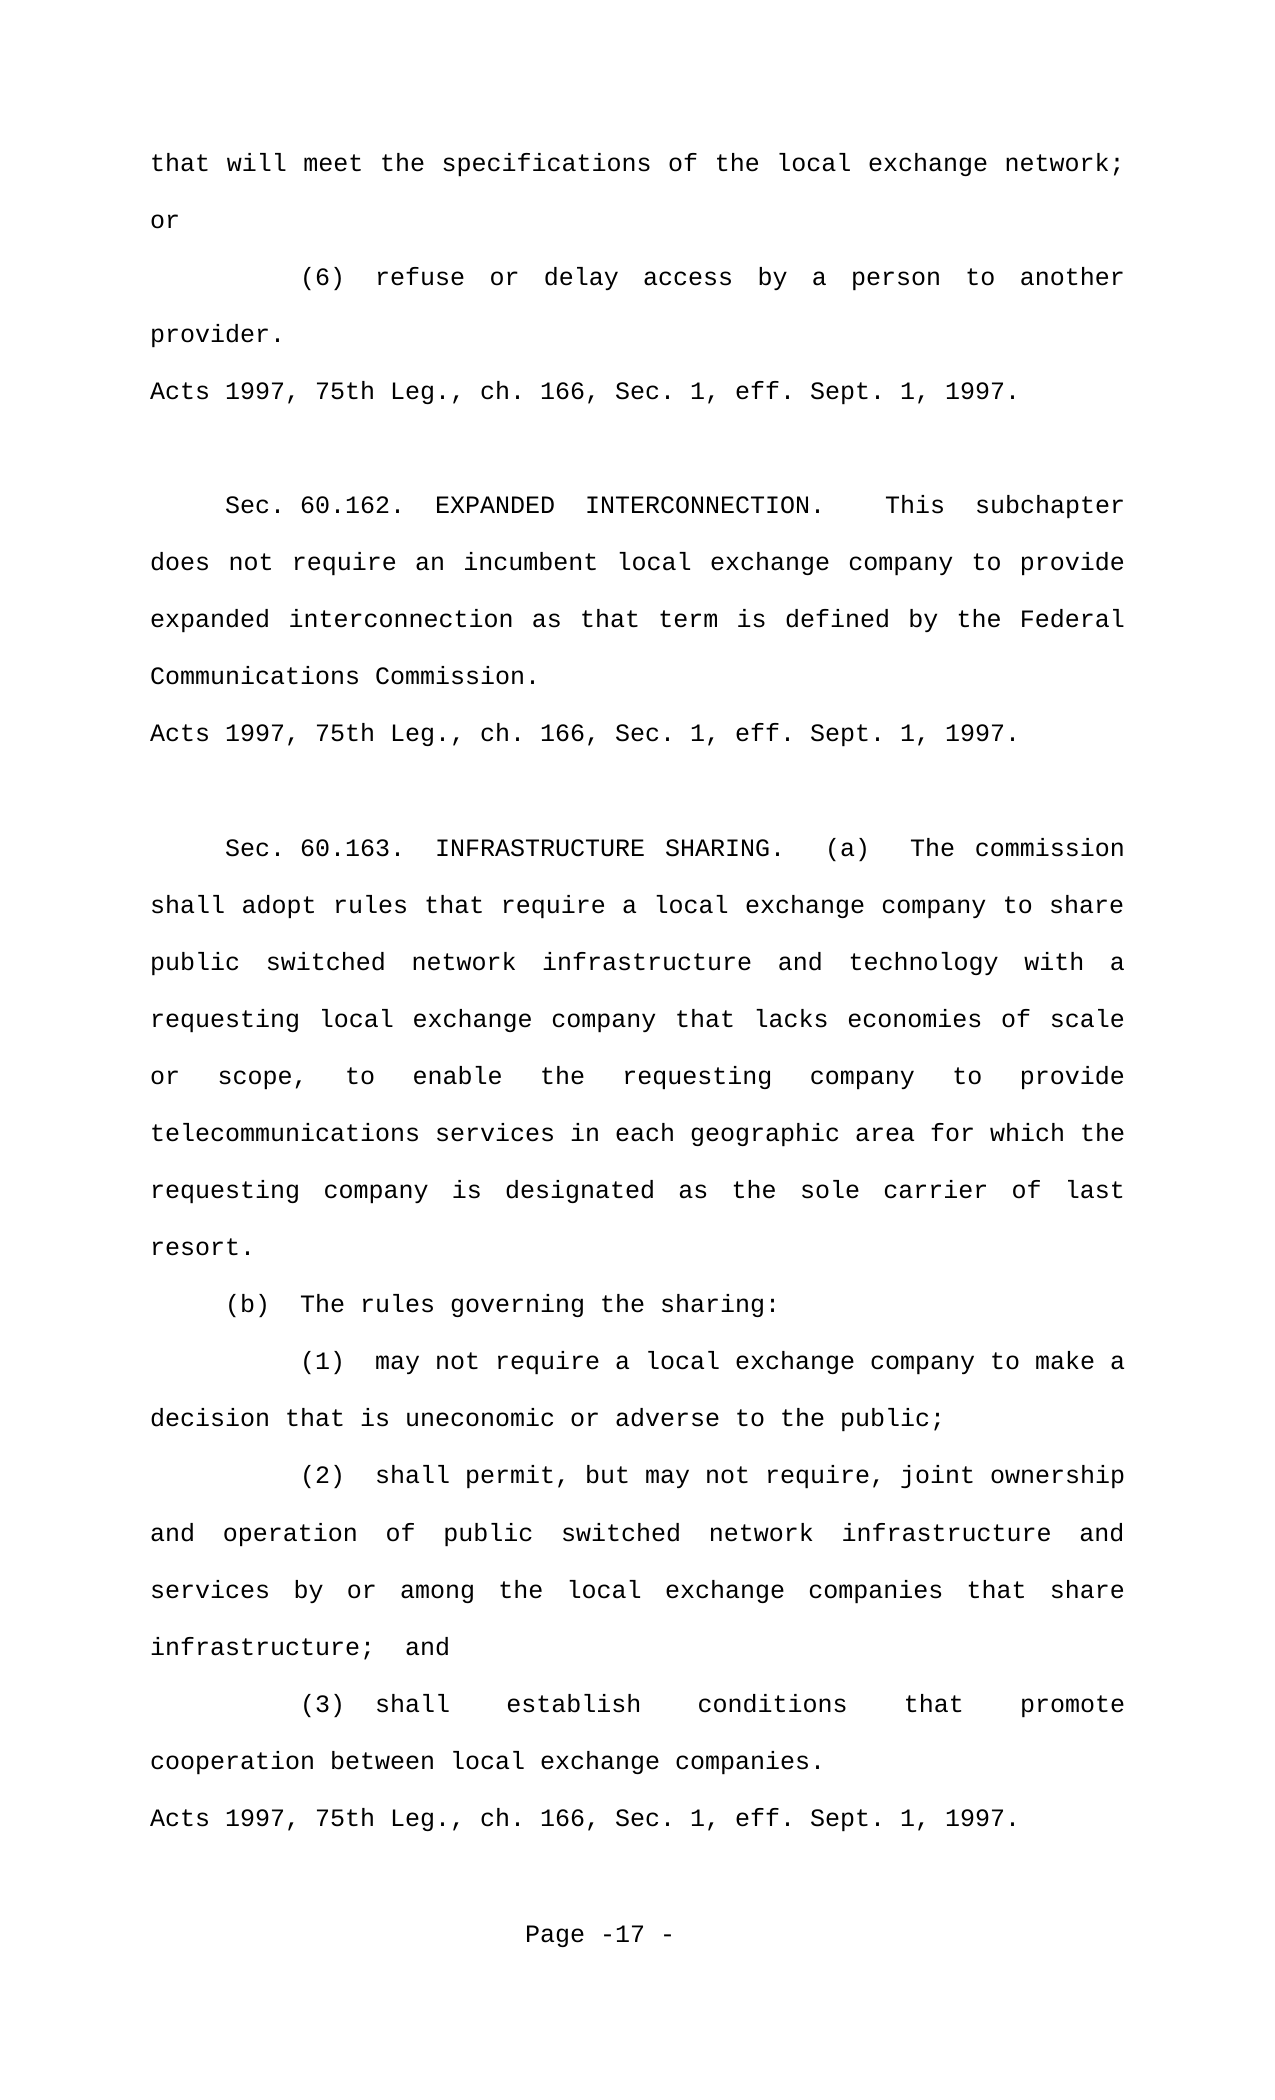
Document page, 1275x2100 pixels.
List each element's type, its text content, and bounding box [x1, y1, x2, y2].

text (1) may not require a local exchange company to make a decision that is uneconomic or adverse to the public; [150, 1349, 1125, 1434]
text (6) refuse or delay access by a person to another provider. [150, 264, 1125, 350]
text Sec. 60.163. INFRASTRUCTURE SHARING. (a) The commission shall adopt rules that require a local exchange company to share public switched network infrastructure and technology with a requesting local exchange company that lacks economies of scale or scope, to enable the requesting company to provide telecommunications services in each geographic area for which the requesting company is designated as the sole carrier of last resort. [150, 835, 1125, 1263]
text (b) The rules governing the sharing: [150, 1292, 1125, 1320]
text (3) shall establish conditions that promote cooperation between local exchange companies. [150, 1691, 1125, 1777]
text (2) shall permit, but may not require, joint ownership and operation of public switched network infrastructure and services by or among the local exchange companies that share infrastructure; and [150, 1463, 1125, 1663]
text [150, 150, 1125, 236]
text Sec. 60.162. EXPANDED INTERCONNECTION. This subchapter does not require an incumbent local exchange company to provide expanded interconnection as that term is defined by the Federal Communications Commission. [150, 492, 1125, 692]
text Acts 1997, 75th Leg., ch. 166, Sec. 1, eff. Sept. 1, 1997. [150, 1805, 1125, 1834]
text Acts 1997, 75th Leg., ch. 166, Sec. 1, eff. Sept. 1, 1997. [150, 378, 1125, 407]
text Acts 1997, 75th Leg., ch. 166, Sec. 1, eff. Sept. 1, 1997. [150, 721, 1125, 749]
